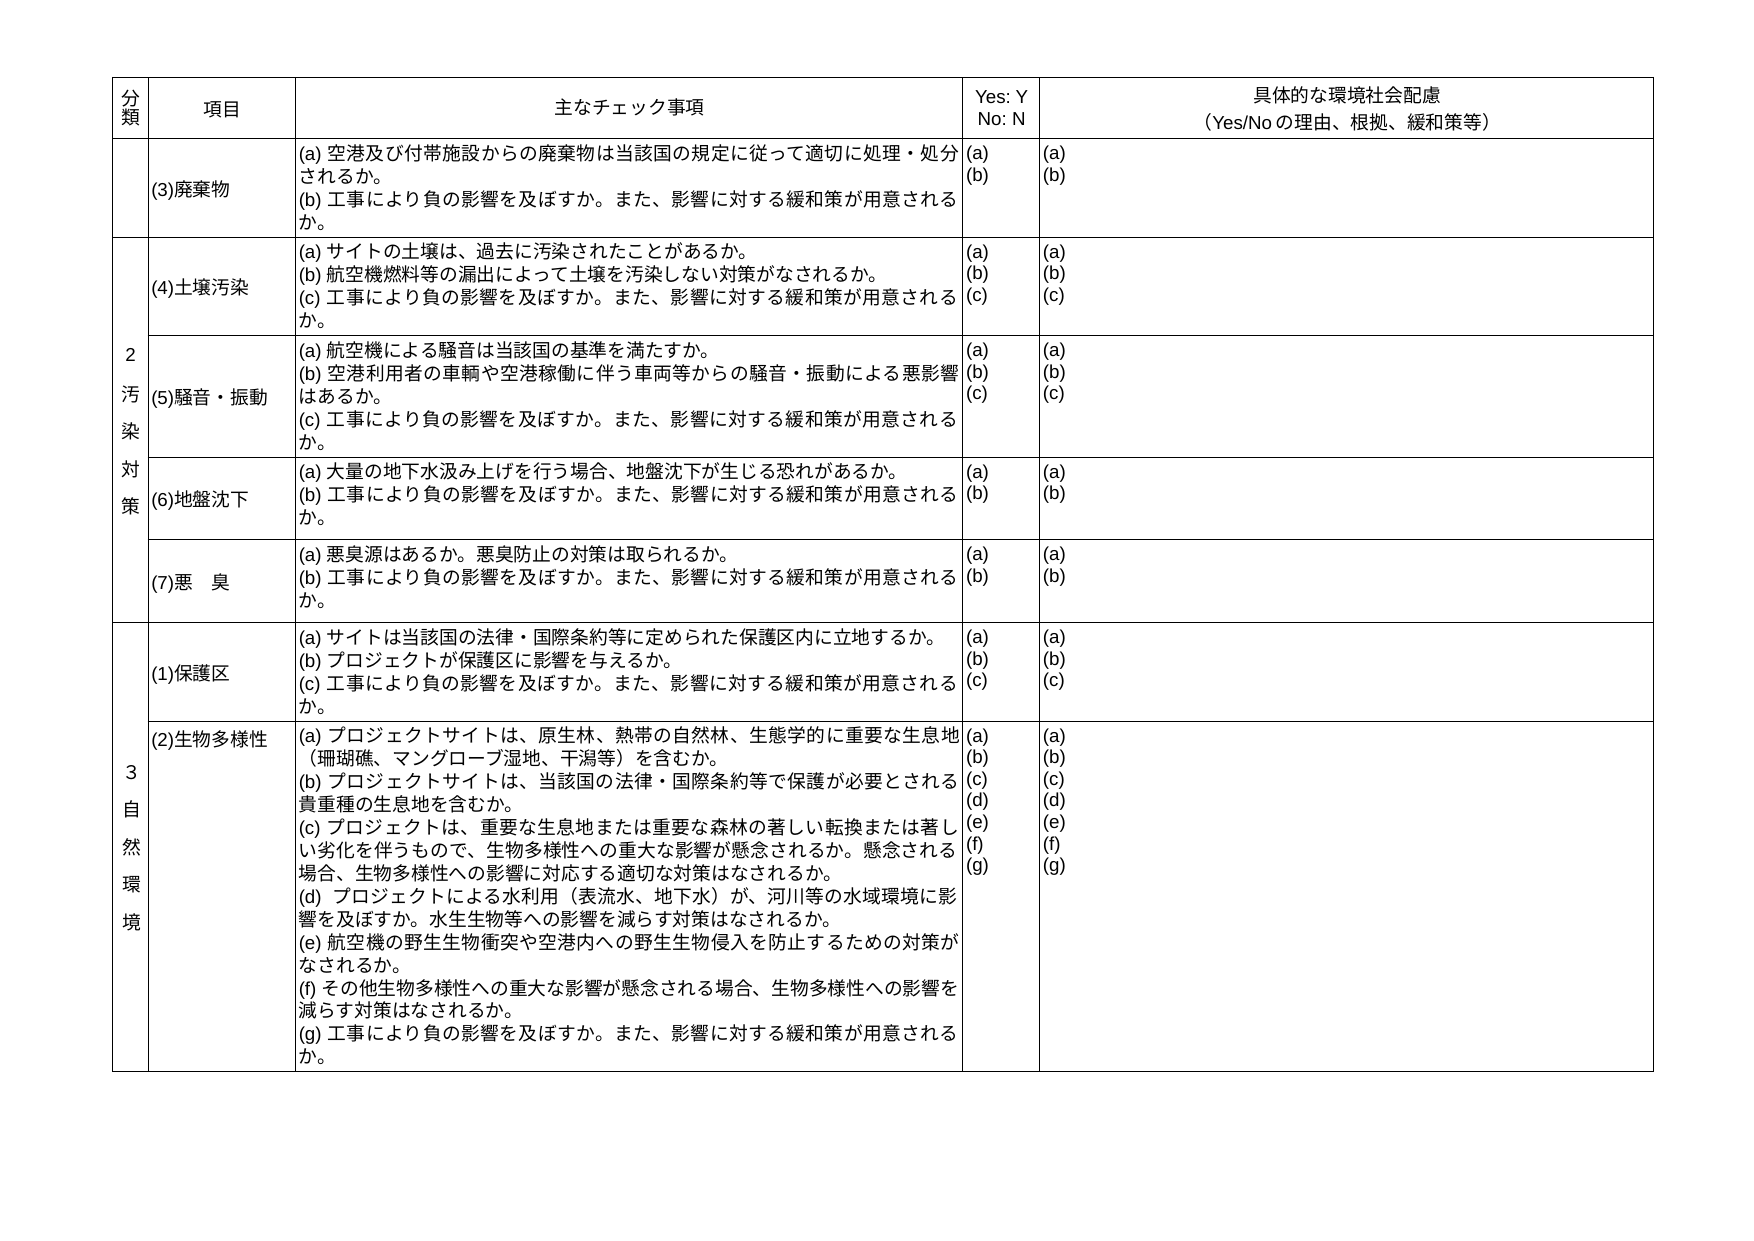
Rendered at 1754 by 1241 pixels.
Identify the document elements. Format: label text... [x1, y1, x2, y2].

table_header 分類 [113, 78, 148, 138]
table_cell (a) プロジェクトサイトは、原生林、熱帯の自然林、生態学的に重要な生息地（珊瑚礁、マングローブ湿地、干潟等）を含むか。 (b) プロジェクトサイトは、当該国の法律・国際条約等で保護が必要とされる貴重種の生息地を含むか。 (c) プロジェクトは、重要な生息地または重要な森林の著しい転換または著しい劣化を伴うもので、生物多様性への重大な影響が懸念されるか。懸念される場合、生物多様性への影響に対応する適切な対策はなされるか。 (d) プロジェクトによる水利用（表流水、地下水）が、河川等の水域環境に影響を及ぼすか。水生生物等への影響を減らす対策はなされるか。 (e) 航空機の野生生物衝突や空港内への野生生物侵入を防止するための対策がなされるか。 (f) その他生物多様性への重大な影響が懸念される場合、生物多様性への影響を減らす対策はなされるか。 (g) 工事により負の影響を及ぼすか。また、影響に対する緩和策が用意されるか。 [296, 722, 962, 1071]
table_cell (a) (b) (c) [1040, 238, 1653, 335]
table_cell (a) (b) [1040, 540, 1653, 622]
table_cell (a) (b) (c) [1040, 336, 1653, 457]
table_header 具体的な環境社会配慮 （Yes/Noの理由、根拠、緩和策等） [1040, 78, 1653, 138]
table_cell (a) (b) (c) (d) (e) (f) (g) [963, 722, 1039, 1071]
table_cell (a) (b) (c) (d) (e) (f) (g) [1040, 722, 1653, 1071]
table_cell (3)廃棄物 [149, 139, 295, 237]
table_cell (2)生物多様性 [149, 722, 295, 1071]
table_cell (a) 悪臭源はあるか。悪臭防止の対策は取られるか。 (b) 工事により負の影響を及ぼすか。また、影響に対する緩和策が用意されるか。 [296, 540, 962, 622]
table_header 主なチェック事項 [296, 78, 962, 138]
table_cell (a) (b) (c) [963, 336, 1039, 457]
table_cell 2 汚 染 対 策 [113, 238, 148, 622]
table_cell (5)騒音・振動 [149, 336, 295, 457]
table_cell (a) (b) [1040, 139, 1653, 237]
table_cell (a) 航空機による騒音は当該国の基準を満たすか。 (b) 空港利用者の車輌や空港稼働に伴う車両等からの騒音・振動による悪影響はあるか。 (c) 工事により負の影響を及ぼすか。また、影響に対する緩和策が用意されるか。 [296, 336, 962, 457]
table_cell (a) (b) (c) [963, 238, 1039, 335]
table_cell (1)保護区 [149, 623, 295, 721]
table_cell (7)悪 臭 [149, 540, 295, 622]
table_header 項目 [149, 78, 295, 138]
table_cell (a) (b) (c) [1040, 623, 1653, 721]
table_cell (a) (b) [1040, 458, 1653, 539]
table_cell (a) サイトは当該国の法律・国際条約等に定められた保護区内に立地するか。 (b) プロジェクトが保護区に影響を与えるか。 (c) 工事により負の影響を及ぼすか。また、影響に対する緩和策が用意されるか。 [296, 623, 962, 721]
table_cell (4)土壌汚染 [149, 238, 295, 335]
table_cell (a) サイトの土壌は、過去に汚染されたことがあるか。 (b) 航空機燃料等の漏出によって土壌を汚染しない対策がなされるか。 (c) 工事により負の影響を及ぼすか。また、影響に対する緩和策が用意されるか。 [296, 238, 962, 335]
table_header Yes: Y No: N [963, 78, 1039, 138]
table_cell (6)地盤沈下 [149, 458, 295, 539]
table_cell (a) (b) [963, 540, 1039, 622]
table_cell (a) (b) (c) [963, 623, 1039, 721]
table_cell (a) 空港及び付帯施設からの廃棄物は当該国の規定に従って適切に処理・処分されるか。 (b) 工事により負の影響を及ぼすか。また、影響に対する緩和策が用意されるか。 [296, 139, 962, 237]
table_cell (a) (b) [963, 458, 1039, 539]
table_cell (a) (b) [963, 139, 1039, 237]
table_cell ３ 自 然 環 境 [113, 623, 148, 1071]
table_cell (a) 大量の地下水汲み上げを行う場合、地盤沈下が生じる恐れがあるか。 (b) 工事により負の影響を及ぼすか。また、影響に対する緩和策が用意されるか。 [296, 458, 962, 539]
